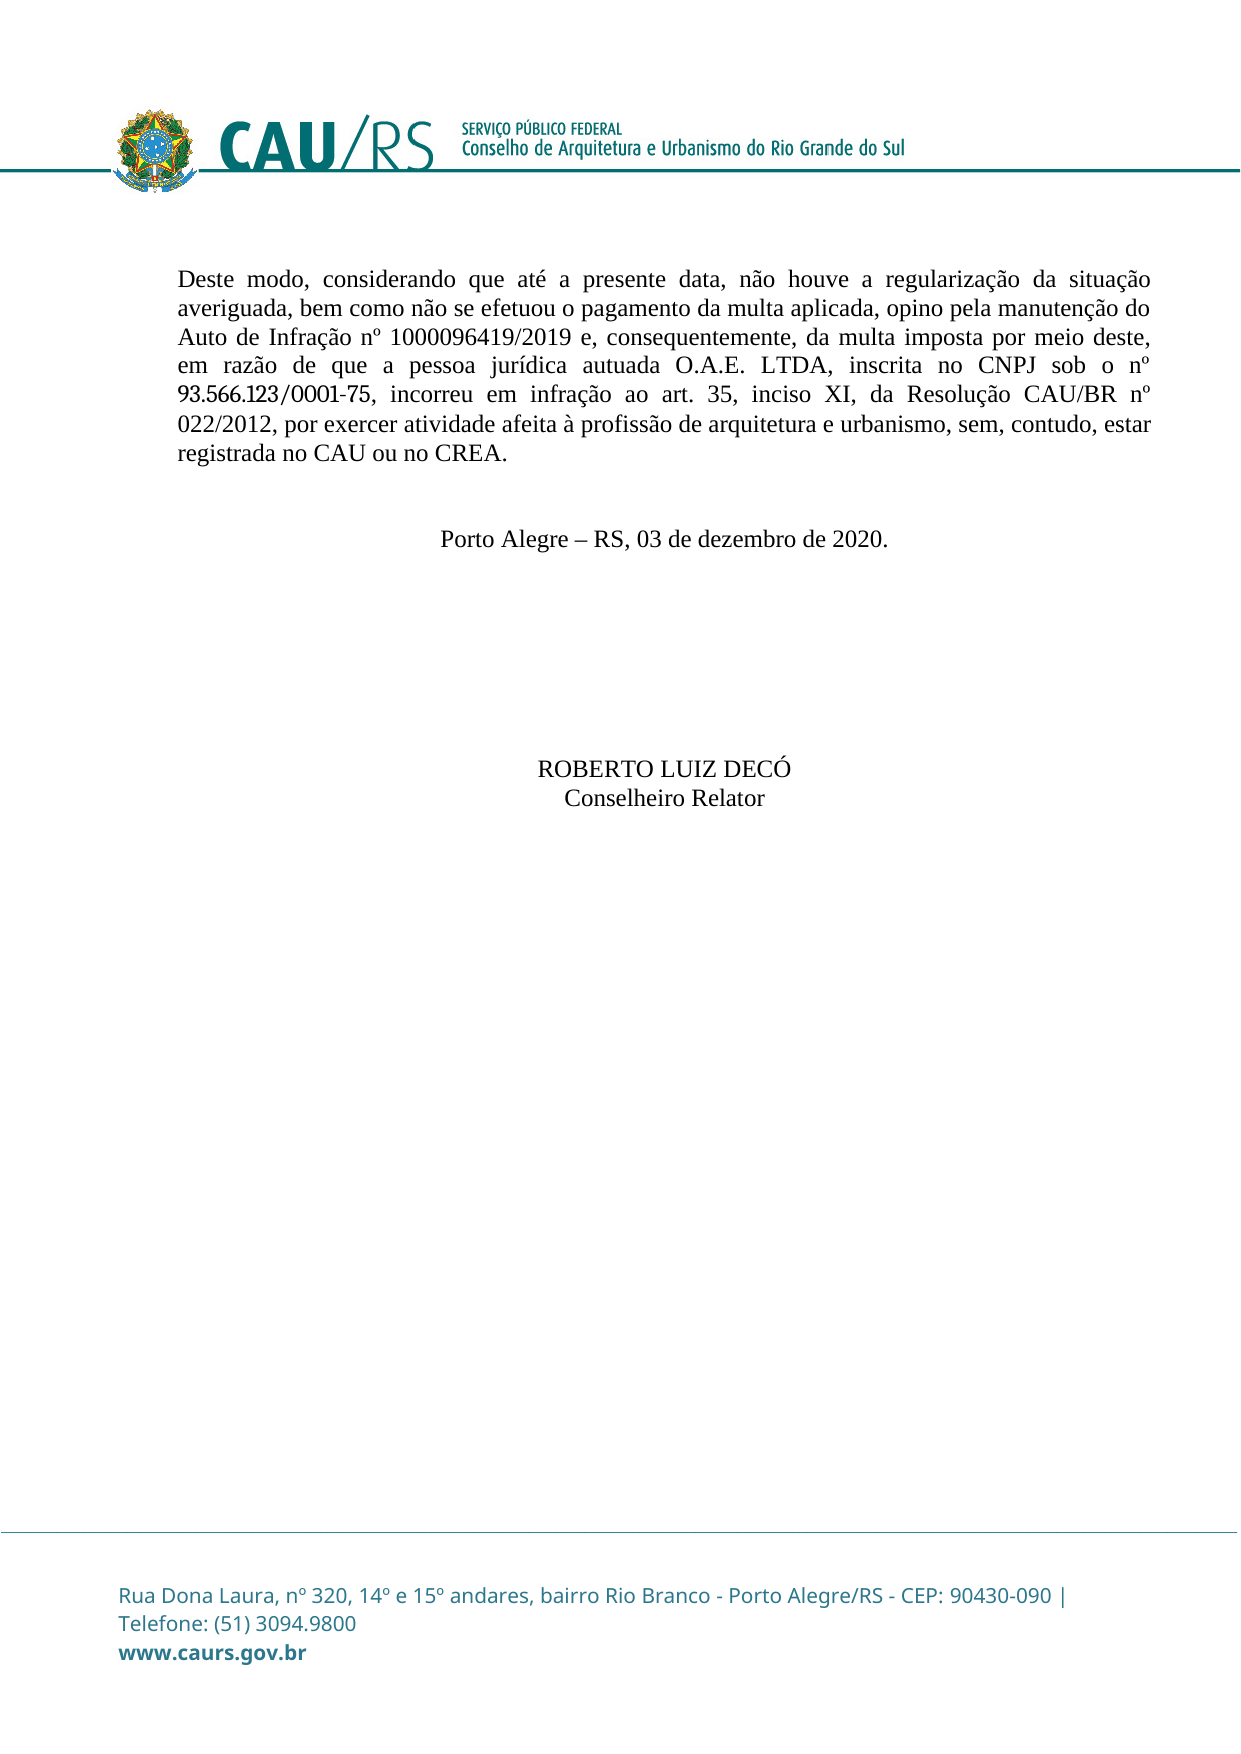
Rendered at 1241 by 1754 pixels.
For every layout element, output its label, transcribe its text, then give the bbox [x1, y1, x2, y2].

text Deste modo, considerando que até a presente data, não houve a regularização da situação averiguada, bem como não se efetuou o pagamento da multa aplicada, opino pela manutenção do Auto de Infração nº 1000096419/2019 e, consequentemente, da multa imposta por meio deste, em razão de que a pessoa jurídica autuada O.A.E. LTDA, inscrita no CNPJ sob o nº , incorreu em infração ao art. 35, inciso XI, da Resolução CAU/BR nº 022/2012, por exercer atividade afeita à profissão de arquitetura e urbanismo, sem, contudo, estar registrada no CAU ou no CREA. [177, 264, 1152, 466]
picture [0, 43, 1241, 203]
text ROBERTO LUIZ DECÓ [177, 754, 1152, 783]
text Conselheiro Relator [177, 783, 1152, 811]
text Porto Alegre – RS, [177, 524, 1152, 553]
